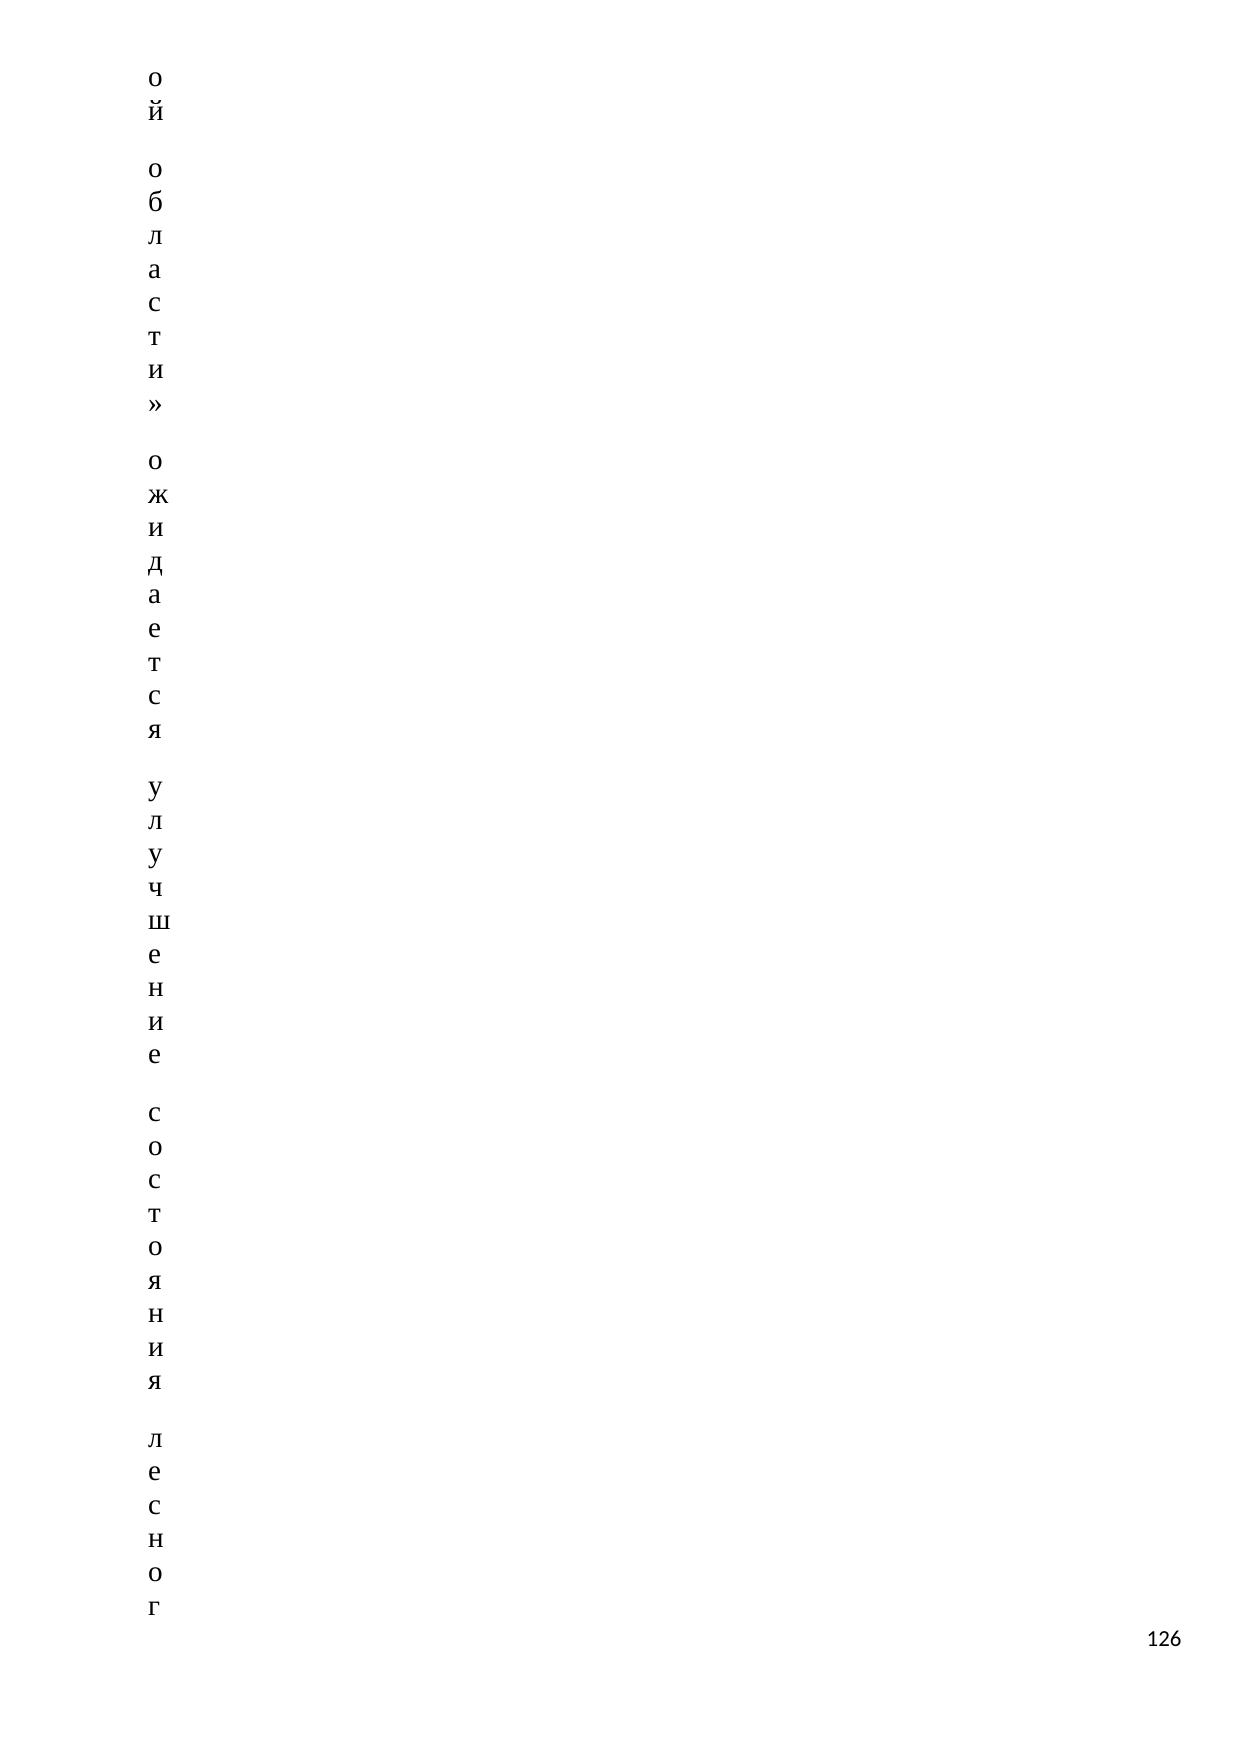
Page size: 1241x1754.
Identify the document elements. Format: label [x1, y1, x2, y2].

table_header [137, 59, 1108, 1621]
